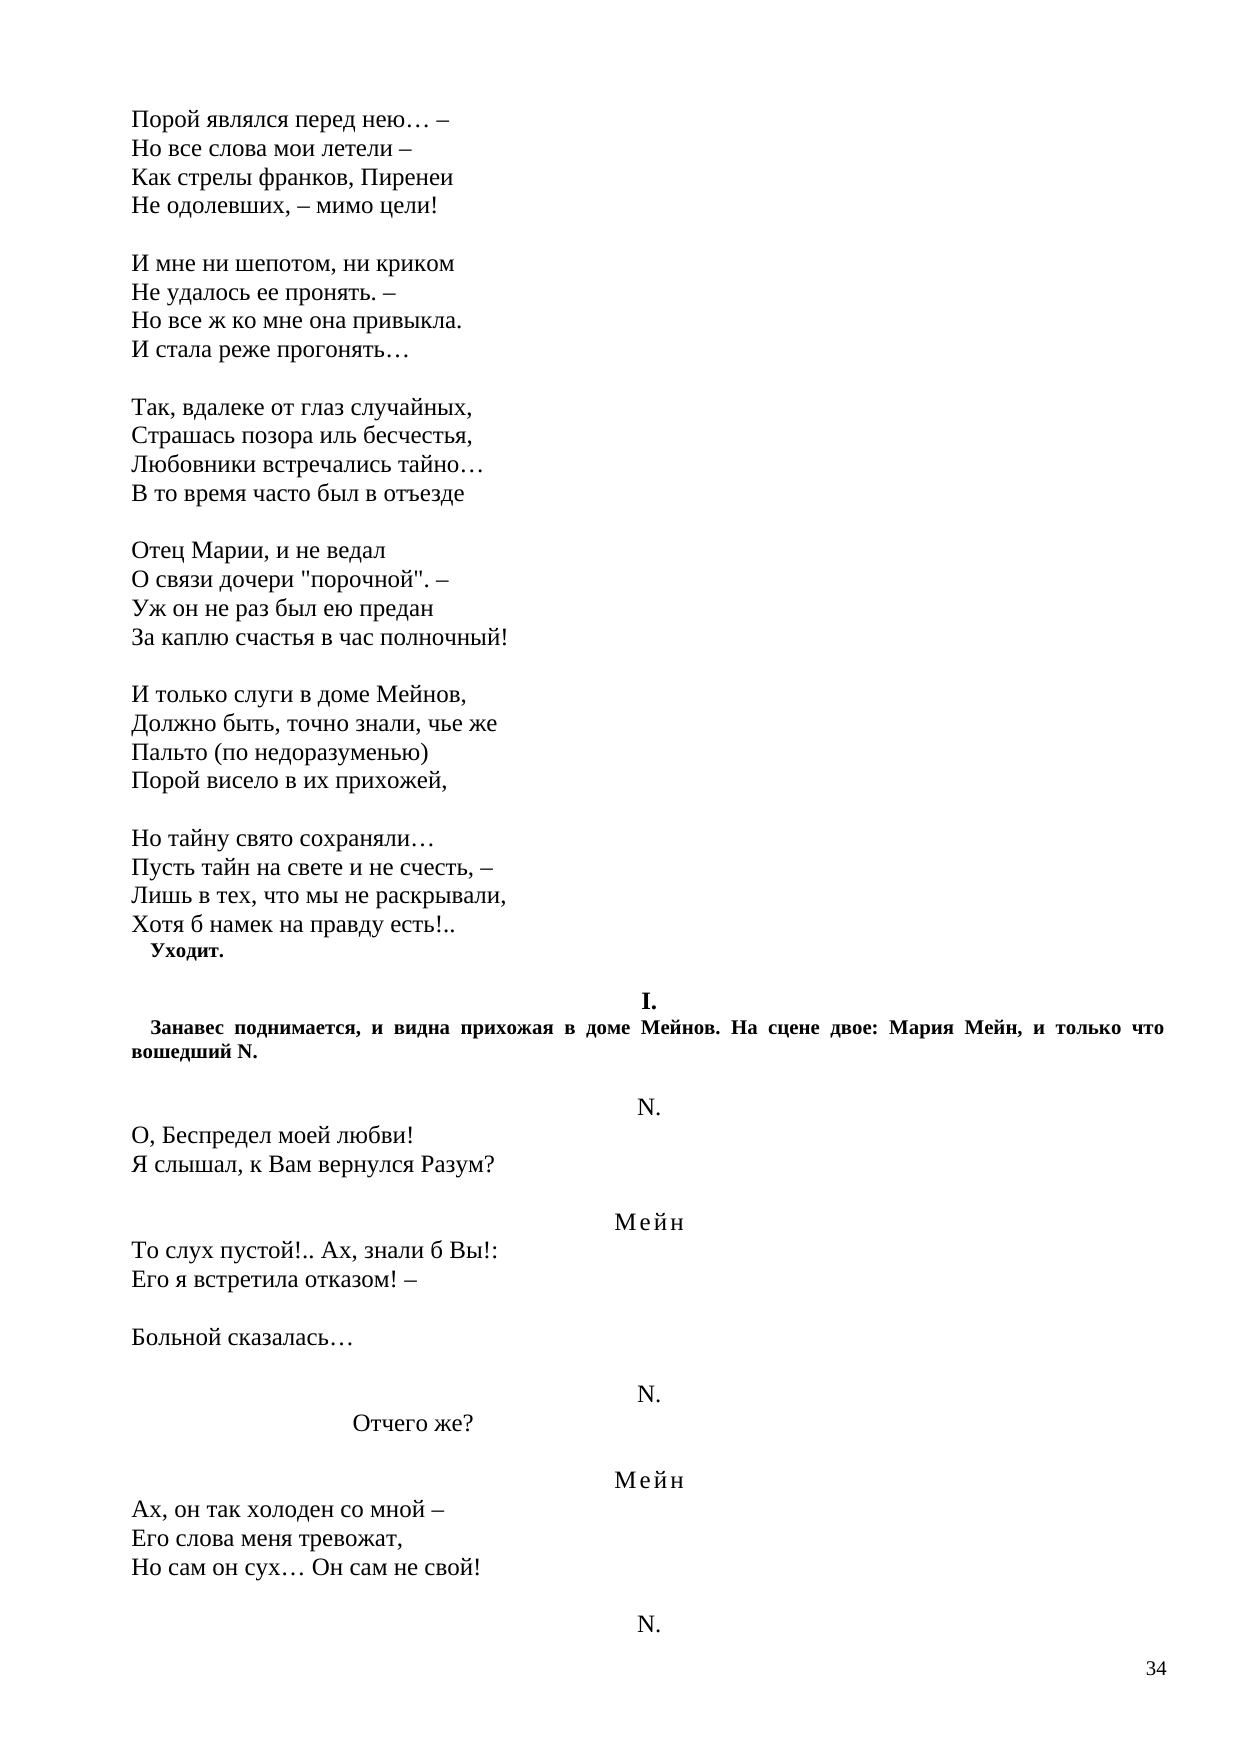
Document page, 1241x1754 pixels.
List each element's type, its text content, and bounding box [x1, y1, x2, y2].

text О, Беспредел моей любви! [131, 1121, 1166, 1149]
text I. [131, 986, 1166, 1015]
text Занавес поднимается, и видна прихожая в доме Мейнов. На сцене двое: Мария Мейн, и только что вошедший N. [131, 1015, 1166, 1063]
text N. [131, 1092, 1166, 1121]
text Страшась позора иль бесчестья, [131, 421, 1166, 449]
text Должно быть, точно знали, чье же [131, 708, 1166, 737]
text Хотя б намек на правду есть!.. [131, 909, 1166, 938]
text Больной сказалась… [131, 1322, 1166, 1351]
subtitle Мейн [131, 1207, 1166, 1236]
text Пальто (по недоразуменью) [131, 737, 1166, 766]
text Любовники встречались тайно… [131, 449, 1166, 478]
text Лишь в тех, что мы не раскрывали, [131, 881, 1166, 909]
text Порой висело в их прихожей, [131, 766, 1166, 794]
text Отец Марии, и не ведал [131, 536, 1166, 564]
text Его слова меня тревожат, [131, 1523, 1166, 1552]
text Пусть тайн на свете и не счесть, – [131, 852, 1166, 881]
text В то время часто был в отъезде [131, 478, 1166, 507]
text N. [131, 1609, 1166, 1638]
text Не одолевших, – мимо цели! [131, 191, 1166, 219]
text Не удалось ее пронять. – [131, 277, 1166, 306]
text Отчего же? [279, 1408, 1166, 1437]
text Уходит. [131, 938, 1166, 962]
text Его я встретила отказом! – [131, 1264, 1166, 1293]
text И стала реже прогонять… [131, 334, 1166, 363]
text И только слуги в доме Мейнов, [131, 679, 1166, 708]
text Но все ж ко мне она привыкла. [131, 306, 1166, 334]
text Порой являлся перед нею… – [131, 104, 1166, 133]
text Как стрелы франков, Пиренеи [131, 162, 1166, 191]
text Но все слова мои летели – [131, 133, 1166, 162]
text Уж он не раз был ею предан [131, 593, 1166, 622]
text Но сам он сух… Он сам не свой! [131, 1552, 1166, 1581]
text О связи дочери "порочной". – [131, 564, 1166, 593]
text То слух пустой!.. Ах, знали б Вы!: [131, 1236, 1166, 1264]
text N. [131, 1379, 1166, 1408]
text Ах, он так холоден со мной – [131, 1494, 1166, 1523]
text Но тайну свято сохраняли… [131, 823, 1166, 852]
text Так, вдалеке от глаз случайных, [131, 392, 1166, 421]
text За каплю счастья в час полночный! [131, 622, 1166, 651]
text Я слышал, к Вам вернулся Разум? [131, 1149, 1166, 1178]
text И мне ни шепотом, ни криком [131, 248, 1166, 277]
text Мейн [131, 1466, 1166, 1494]
